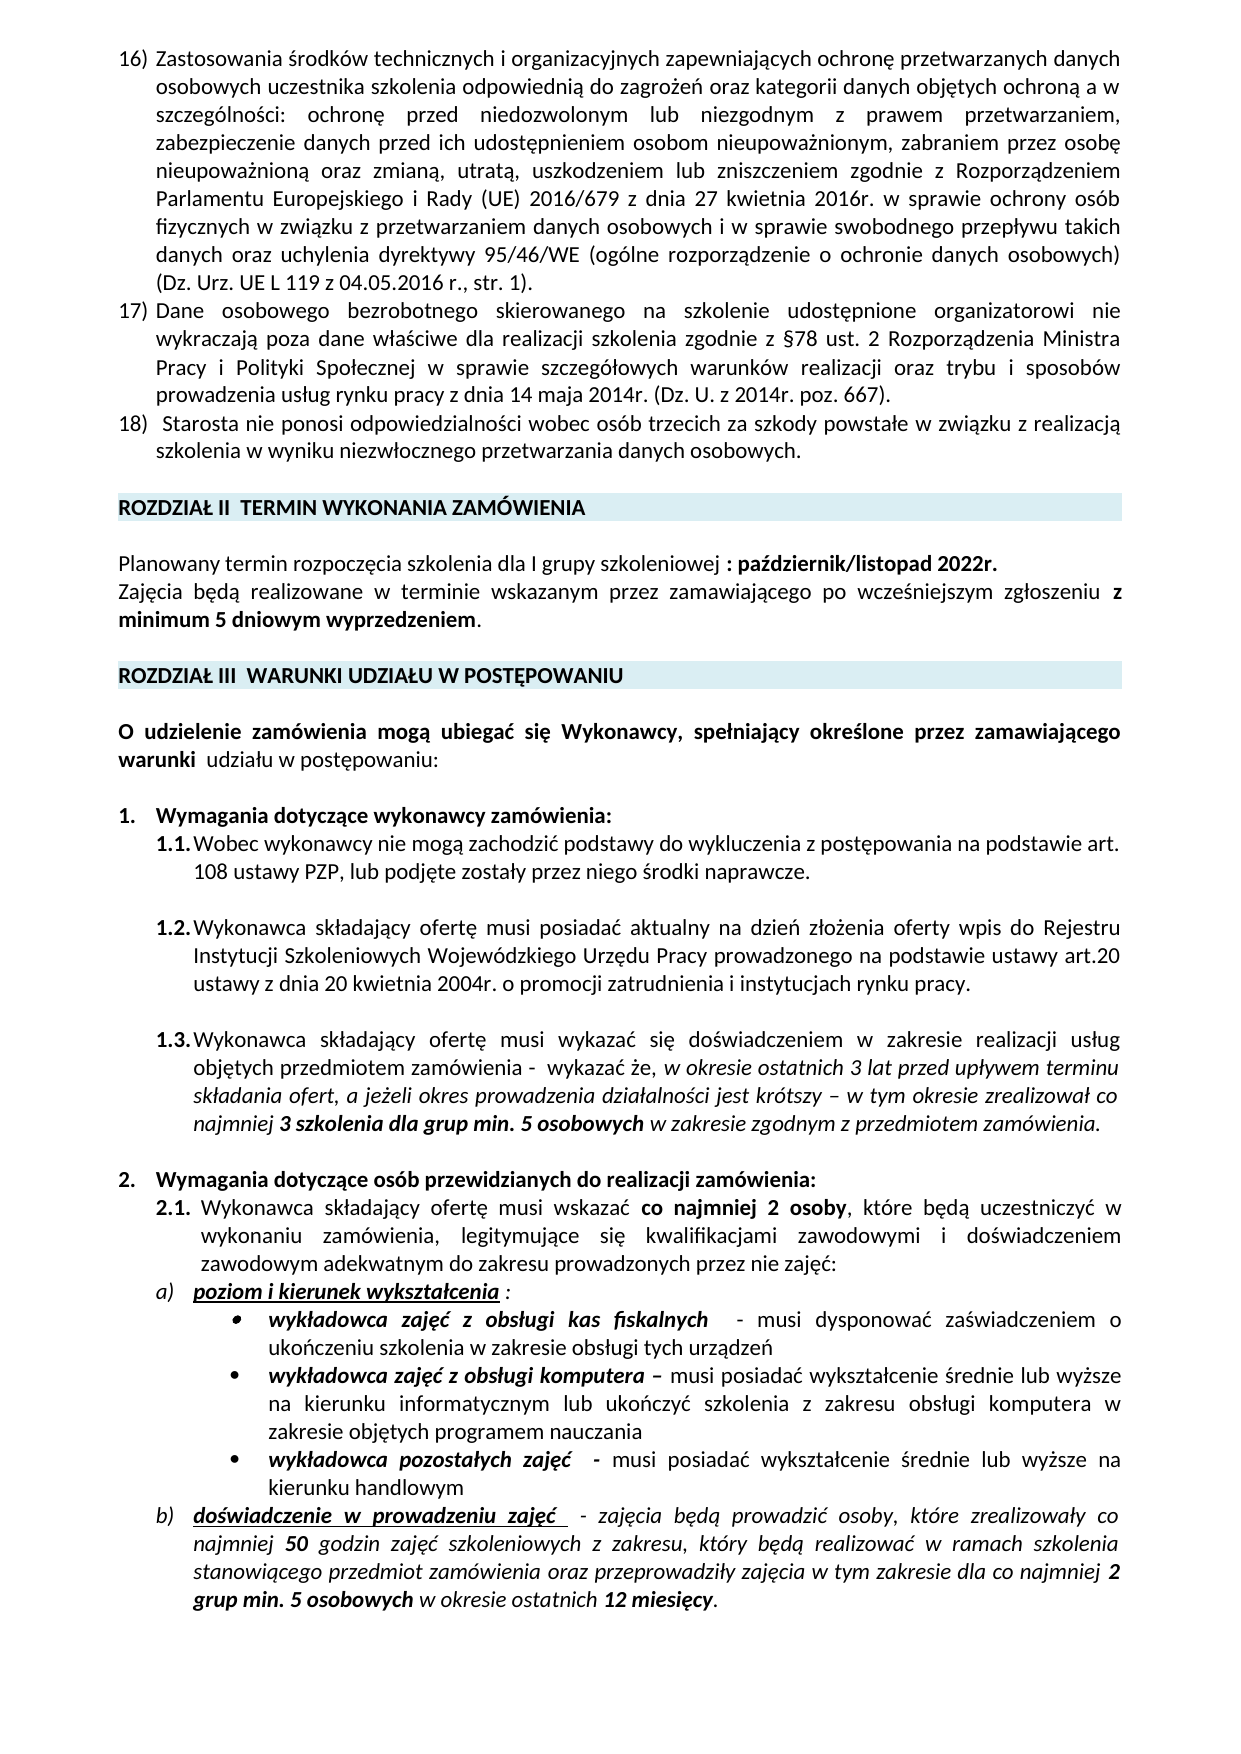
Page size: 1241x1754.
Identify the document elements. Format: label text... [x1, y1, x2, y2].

subtitle ROZDZIAŁ II TERMIN WYKONANIA ZAMÓWIENIA [118, 493, 1122, 521]
text O udzielenie zamówienia mogą ubiegać się Wykonawcy, spełniający określone przez zamawiającego warunki udziału w postępowaniu: [118, 717, 1122, 773]
list doświadczenie w prowadzeniu zajęć - zajęcia będą prowadzić osoby, które zrealizowały co najmniej 50 godzin zajęć szkoleniowych z zakresu, który będą realizować w ramach szkolenia stanowiącego przedmiot zamówienia oraz przeprowadziły zajęcia w tym zakresie dla co najmniej 2 grup min. 5 osobowych w okresie ostatnich 12 miesięcy. [156, 1501, 1122, 1613]
list Wymagania dotyczące wykonawcy zamówienia: [118, 801, 1122, 829]
list poziom i kierunek wykształcenia : [156, 1277, 1122, 1305]
list wykładowca zajęć z obsługi kas fiskalnych - musi dysponować zaświadczeniem o ukończeniu szkolenia w zakresie obsługi tych urządzeń [231, 1305, 1122, 1361]
list wykładowca zajęć z obsługi komputera – musi posiadać wykształcenie średnie lub wyższe na kierunku informatycznym lub ukończyć szkolenia z zakresu obsługi komputera w zakresie objętych programem nauczania [231, 1361, 1122, 1445]
list Wykonawca składający ofertę musi posiadać aktualny na dzień złożenia oferty wpis do Rejestru Instytucji Szkoleniowych Wojewódzkiego Urzędu Pracy prowadzonego na podstawie ustawy art.20 ustawy z dnia 20 kwietnia 2004r. o promocji zatrudnienia i instytucjach rynku pracy. [156, 913, 1122, 997]
list Dane osobowego bezrobotnego skierowanego na szkolenie udostępnione organizatorowi nie wykraczają poza dane właściwe dla realizacji szkolenia zgodnie z §78 ust. 2 Rozporządzenia Ministra Pracy i Polityki Społecznej w sprawie szczegółowych warunków realizacji oraz trybu i sposobów prowadzenia usług rynku pracy z dnia 14 maja 2014r. (Dz. U. z 2014r. poz. 667). [118, 297, 1122, 409]
list wykładowca pozostałych zajęć - musi posiadać wykształcenie średnie lub wyższe na kierunku handlowym [231, 1445, 1122, 1501]
list Wykonawca składający ofertę musi wskazać co najmniej 2 osoby, które będą uczestniczyć w wykonaniu zamówienia, legitymujące się kwalifikacjami zawodowymi i doświadczeniem zawodowym adekwatnym do zakresu prowadzonych przez nie zajęć: [156, 1193, 1122, 1277]
list Wobec wykonawcy nie mogą zachodzić podstawy do wykluczenia z postępowania na podstawie art. 108 ustawy PZP, lub podjęte zostały przez niego środki naprawcze. [156, 829, 1122, 885]
list Wymagania dotyczące osób przewidzianych do realizacji zamówienia: [118, 1165, 1122, 1193]
list Wykonawca składający ofertę musi wykazać się doświadczeniem w zakresie realizacji usług objętych przedmiotem zamówienia - wykazać że, w okresie ostatnich 3 lat przed upływem terminu składania ofert, a jeżeli okres prowadzenia działalności jest krótszy – w tym okresie zrealizował co najmniej 3 szkolenia dla grup min. 5 osobowych w zakresie zgodnym z przedmiotem zamówienia. [156, 1025, 1122, 1137]
list Starosta nie ponosi odpowiedzialności wobec osób trzecich za szkody powstałe w związku z realizacją szkolenia w wyniku niezwłocznego przetwarzania danych osobowych. [118, 409, 1122, 465]
text Planowany termin rozpoczęcia szkolenia dla I grupy szkoleniowej : październik/listopad 2022r. [118, 549, 1122, 577]
text ROZDZIAŁ III WARUNKI UDZIAŁU W POSTĘPOWANIU [118, 661, 1122, 689]
text Zajęcia będą realizowane w terminie wskazanym przez zamawiającego po wcześniejszym zgłoszeniu z minimum 5 dniowym wyprzedzeniem. [118, 577, 1122, 633]
list Zastosowania środków technicznych i organizacyjnych zapewniających ochronę przetwarzanych danych osobowych uczestnika szkolenia odpowiednią do zagrożeń oraz kategorii danych objętych ochroną a w szczególności: ochronę przed niedozwolonym lub niezgodnym z prawem przetwarzaniem, zabezpieczenie danych przed ich udostępnieniem osobom nieupoważnionym, zabraniem przez osobę nieupoważnioną oraz zmianą, utratą, uszkodzeniem lub zniszczeniem zgodnie z Rozporządzeniem Parlamentu Europejskiego i Rady (UE) 2016/679 z dnia 27 kwietnia 2016r. w sprawie ochrony osób fizycznych w związku z przetwarzaniem danych osobowych i w sprawie swobodnego przepływu takich danych oraz uchylenia dyrektywy 95/46/WE (ogólne rozporządzenie o ochronie danych osobowych) (Dz. Urz. UE L 119 z 04.05.2016 r., str. 1). [118, 44, 1122, 297]
